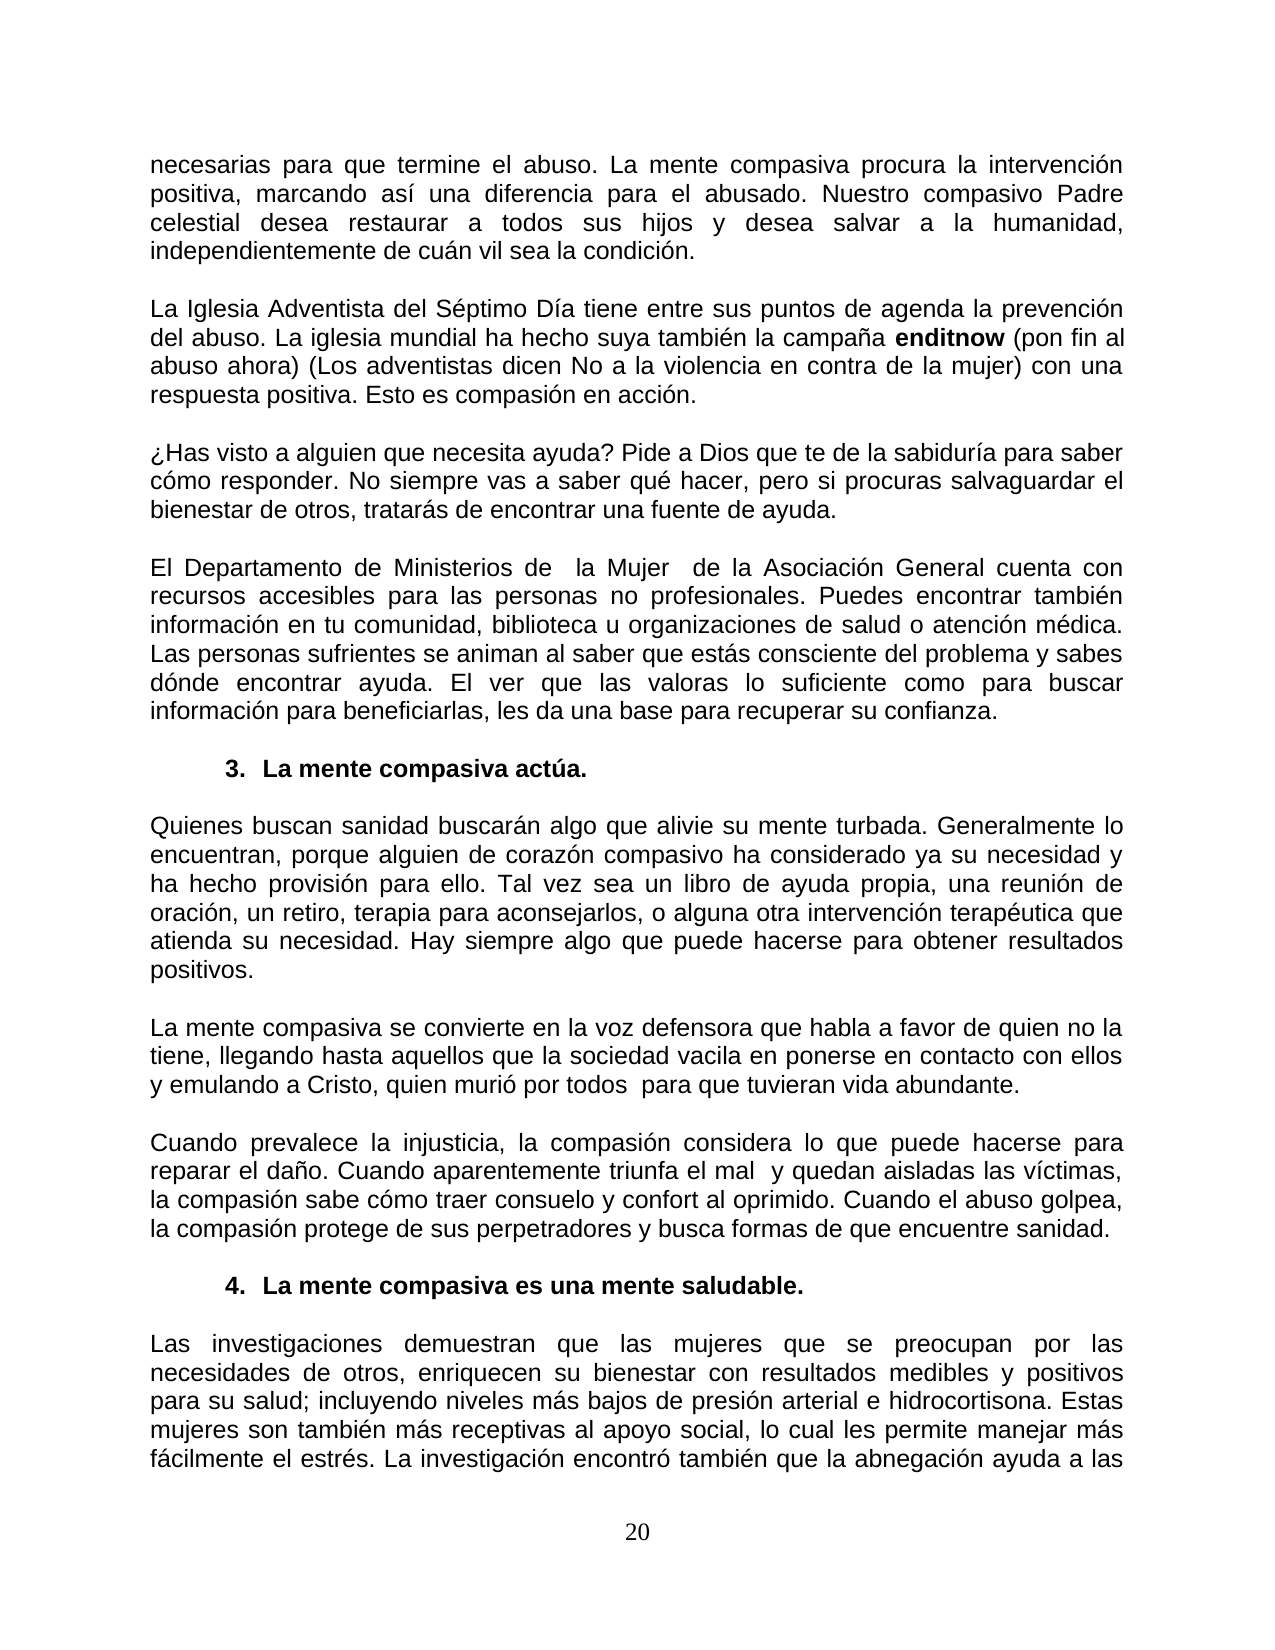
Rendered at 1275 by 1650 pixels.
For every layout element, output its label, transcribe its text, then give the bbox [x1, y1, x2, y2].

list La mente compasiva es una mente saludable. [225, 1271, 1125, 1300]
text El Departamento de Ministerios de la Mujer de la Asociación General cuenta con recursos accesibles para las personas no profesionales. Puedes encontrar también información en tu comunidad, biblioteca u organizaciones de salud o atención médica. Las personas sufrientes se animan al saber que estás consciente del problema y sabes dónde encontrar ayuda. El ver que las valoras lo suficiente como para buscar información para beneficiarlas, les da una base para recuperar su confianza. [150, 552, 1125, 725]
list La mente compasiva actúa. [225, 754, 1125, 782]
text La mente compasiva se convierte en la voz defensora que habla a favor de quien no la tiene, llegando hasta aquellos que la sociedad vacila en ponerse en contacto con ellos y emulando a Cristo, quien murió por todos para que tuvieran vida abundante. [150, 1012, 1125, 1099]
text La Iglesia Adventista del Séptimo Día tiene entre sus puntos de agenda la prevención del abuso. La iglesia mundial ha hecho suya también la campaña enditnow (pon fin al abuso ahora) (Los adventistas dicen No a la violencia en contra de la mujer) con una respuesta positiva. Esto es compasión en acción. [150, 294, 1125, 409]
text Cuando prevalece la injusticia, la compasión considera lo que puede hacerse para reparar el daño. Cuando aparentemente triunfa el mal y quedan aisladas las víctimas, la compasión sabe cómo traer consuelo y confort al oprimido. Cuando el abuso golpea, la compasión protege de sus perpetradores y busca formas de que encuentre sanidad. [150, 1127, 1125, 1242]
text ¿Has visto a alguien que necesita ayuda? Pide a Dios que te de la sabiduría para saber cómo responder. No siempre vas a saber qué hacer, pero si procuras salvaguardar el bienestar de otros, tratarás de encontrar una fuente de ayuda. [150, 437, 1125, 524]
text Quienes buscan sanidad buscarán algo que alivie su mente turbada. Generalmente lo encuentran, porque alguien de corazón compasivo ha considerado ya su necesidad y ha hecho provisión para ello. Tal vez sea un libro de ayuda propia, una reunión de oración, un retiro, terapia para aconsejarlos, o alguna otra intervención terapéutica que atienda su necesidad. Hay siempre algo que puede hacerse para obtener resultados positivos. [150, 811, 1125, 984]
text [150, 150, 1125, 265]
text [150, 1329, 1125, 1472]
